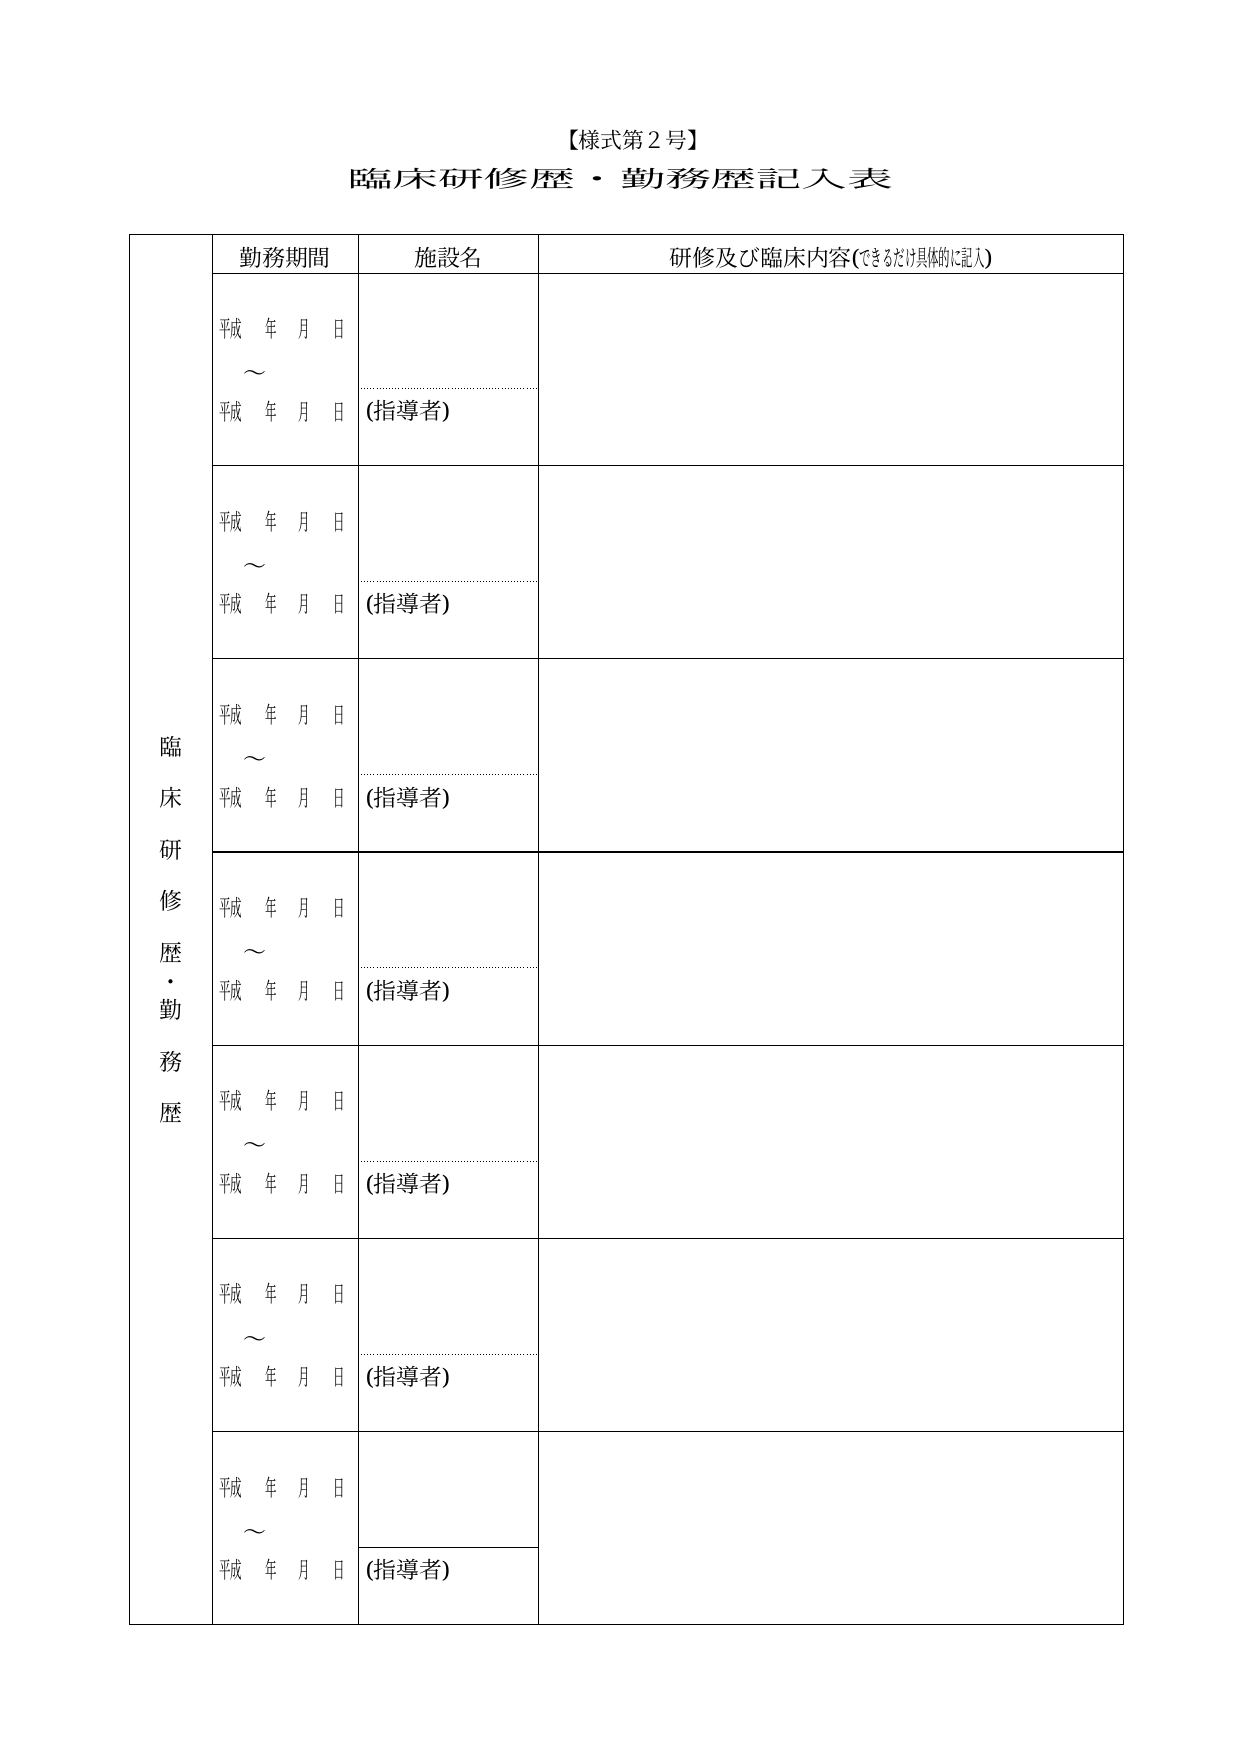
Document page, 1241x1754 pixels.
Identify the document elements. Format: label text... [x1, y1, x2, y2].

text 【様式第２号】 [118, 118, 1122, 157]
table_cell 平成 年 月 日 ～ 平成 年 月 日 [213, 1432, 358, 1624]
table_cell [539, 659, 1123, 851]
table_cell 平成 年 月 日 ～ 平成 年 月 日 [213, 466, 358, 658]
table_cell [359, 1046, 538, 1161]
table_header 臨 床 研 修 歴 ・ 勤 務 歴 [130, 235, 212, 1624]
table_cell [359, 853, 538, 967]
table_cell [539, 853, 1123, 1044]
table_header 研修及び臨床内容(できるだけ具体的に記入) [539, 235, 1123, 272]
table_cell (指導者) [359, 967, 538, 1044]
table_cell [539, 1046, 1123, 1238]
table_cell [539, 466, 1123, 658]
table_cell [359, 274, 538, 388]
table_cell 平成 年 月 日 ～ 平成 年 月 日 [213, 1046, 358, 1238]
table_cell (指導者) [359, 1354, 538, 1431]
table_cell (指導者) [359, 581, 538, 658]
table_cell (指導者) [359, 1548, 538, 1624]
text 臨床研修歴・勤務歴記入表 [118, 157, 1122, 195]
table_cell [539, 1432, 1123, 1624]
table_cell (指導者) [359, 1161, 538, 1238]
table_cell (指導者) [359, 774, 538, 851]
table_cell (指導者) [359, 388, 538, 465]
table_header 施設名 [359, 235, 538, 272]
table_cell 平成 年 月 日 ～ 平成 年 月 日 [213, 853, 358, 1044]
table_cell [359, 659, 538, 774]
table_cell [359, 1239, 538, 1354]
table_cell [539, 1239, 1123, 1431]
table_cell [539, 274, 1123, 465]
table_cell 平成 年 月 日 ～ 平成 年 月 日 [213, 659, 358, 851]
table_cell [359, 466, 538, 581]
table_cell [359, 1432, 538, 1547]
table_cell 平成 年 月 日 ～ 平成 年 月 日 [213, 1239, 358, 1431]
table_cell 平成 年 月 日 ～ 平成 年 月 日 [213, 274, 358, 465]
table_header 勤務期間 [213, 235, 358, 272]
